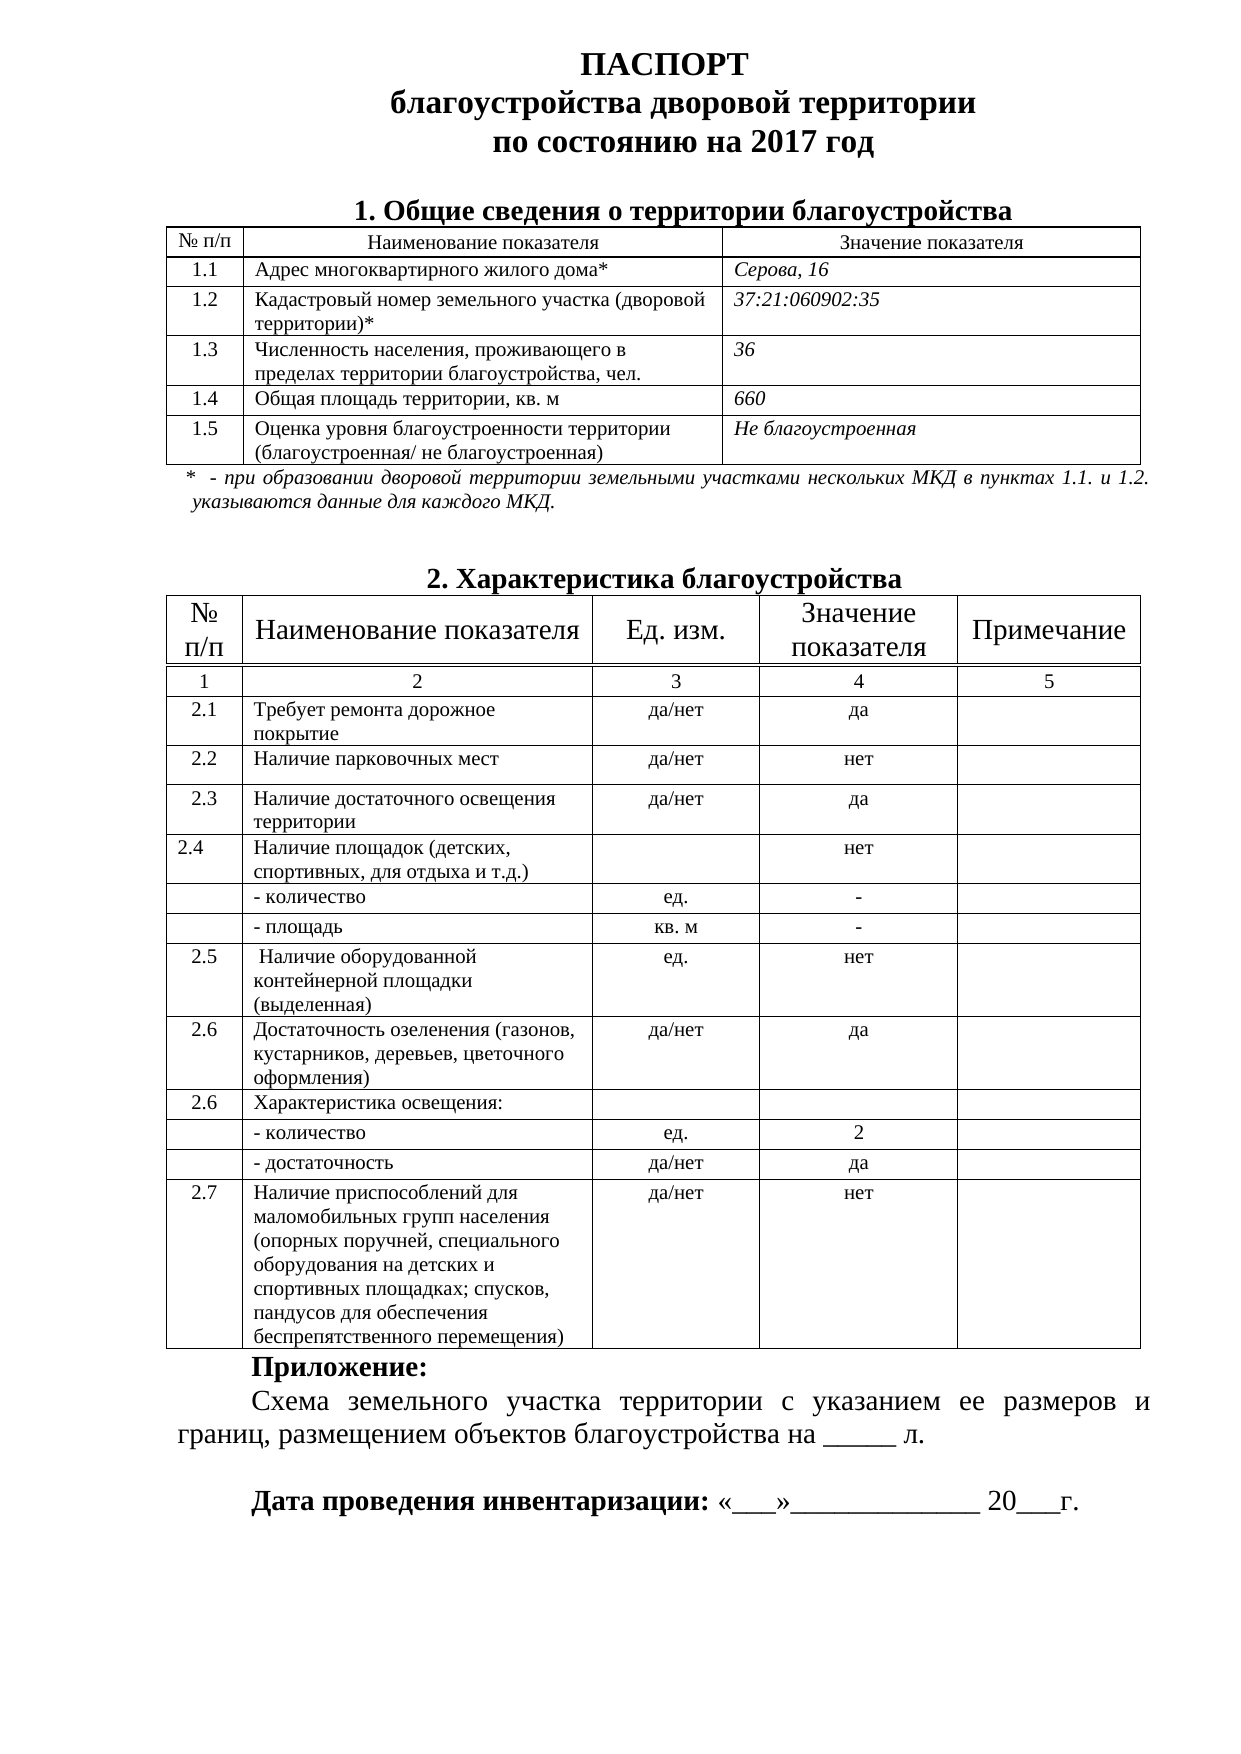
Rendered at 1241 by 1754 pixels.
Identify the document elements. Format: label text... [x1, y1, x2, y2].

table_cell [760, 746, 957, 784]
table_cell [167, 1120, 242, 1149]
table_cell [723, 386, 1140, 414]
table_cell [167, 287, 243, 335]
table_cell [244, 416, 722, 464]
text Приложение: [177, 1349, 1152, 1383]
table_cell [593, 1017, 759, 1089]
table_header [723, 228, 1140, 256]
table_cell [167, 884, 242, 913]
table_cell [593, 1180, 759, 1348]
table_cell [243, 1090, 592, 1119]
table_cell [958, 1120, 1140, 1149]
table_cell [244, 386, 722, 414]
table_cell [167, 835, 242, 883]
text ПАСПОРТ [177, 44, 1152, 83]
text Схема земельного участка территории с указанием ее размеров и границ, размещением объектов благоустройства на _____ л. [177, 1383, 1152, 1450]
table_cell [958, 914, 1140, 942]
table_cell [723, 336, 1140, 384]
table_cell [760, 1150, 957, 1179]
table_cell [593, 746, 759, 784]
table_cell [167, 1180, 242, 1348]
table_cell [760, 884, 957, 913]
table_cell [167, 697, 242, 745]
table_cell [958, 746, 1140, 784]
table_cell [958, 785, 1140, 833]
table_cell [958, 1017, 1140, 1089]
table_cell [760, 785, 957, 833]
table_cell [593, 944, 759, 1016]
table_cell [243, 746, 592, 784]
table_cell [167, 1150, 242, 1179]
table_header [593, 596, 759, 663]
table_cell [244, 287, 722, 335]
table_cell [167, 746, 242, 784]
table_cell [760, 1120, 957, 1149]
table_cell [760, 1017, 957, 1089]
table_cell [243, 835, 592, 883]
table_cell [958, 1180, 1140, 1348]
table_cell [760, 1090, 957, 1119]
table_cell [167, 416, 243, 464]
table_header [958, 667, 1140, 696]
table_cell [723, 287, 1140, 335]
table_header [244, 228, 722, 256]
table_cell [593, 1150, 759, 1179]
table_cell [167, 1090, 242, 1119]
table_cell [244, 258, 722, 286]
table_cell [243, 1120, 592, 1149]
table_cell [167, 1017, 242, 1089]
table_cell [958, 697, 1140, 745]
text Дата проведения инвентаризации: «___»_____________ 20___г. [177, 1483, 1152, 1517]
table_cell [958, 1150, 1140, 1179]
text * - при образовании дворовой территории земельными участками нескольких МКД в пунктах 1.1. и 1.2. указываются данные для каждого МКД. [177, 465, 1152, 513]
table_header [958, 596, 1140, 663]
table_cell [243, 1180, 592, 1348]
text 2. Характеристика благоустройства [177, 561, 1152, 594]
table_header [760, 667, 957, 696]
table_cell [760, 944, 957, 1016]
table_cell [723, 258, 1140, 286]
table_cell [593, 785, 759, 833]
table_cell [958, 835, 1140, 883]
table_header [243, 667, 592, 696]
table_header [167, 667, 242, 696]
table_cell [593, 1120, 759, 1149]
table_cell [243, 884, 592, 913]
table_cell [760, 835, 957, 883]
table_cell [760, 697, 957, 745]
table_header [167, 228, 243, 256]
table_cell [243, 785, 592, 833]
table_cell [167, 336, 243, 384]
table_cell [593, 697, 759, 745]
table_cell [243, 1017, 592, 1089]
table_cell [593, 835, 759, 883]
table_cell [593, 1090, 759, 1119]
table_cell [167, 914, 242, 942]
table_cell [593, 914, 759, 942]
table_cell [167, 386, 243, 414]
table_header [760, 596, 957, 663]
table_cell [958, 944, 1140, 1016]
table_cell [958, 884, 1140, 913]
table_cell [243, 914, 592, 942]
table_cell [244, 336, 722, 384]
text 1. Общие сведения о территории благоустройства [215, 193, 1152, 226]
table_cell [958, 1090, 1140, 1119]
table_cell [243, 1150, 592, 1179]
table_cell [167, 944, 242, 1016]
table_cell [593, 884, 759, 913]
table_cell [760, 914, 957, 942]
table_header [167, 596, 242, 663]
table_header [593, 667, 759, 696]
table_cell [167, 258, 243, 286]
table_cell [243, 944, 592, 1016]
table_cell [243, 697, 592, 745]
text по состоянию на 2017 год [215, 121, 1152, 159]
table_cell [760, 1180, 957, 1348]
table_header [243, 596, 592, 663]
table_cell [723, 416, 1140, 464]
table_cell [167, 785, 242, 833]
text благоустройства дворовой территории [215, 83, 1152, 121]
